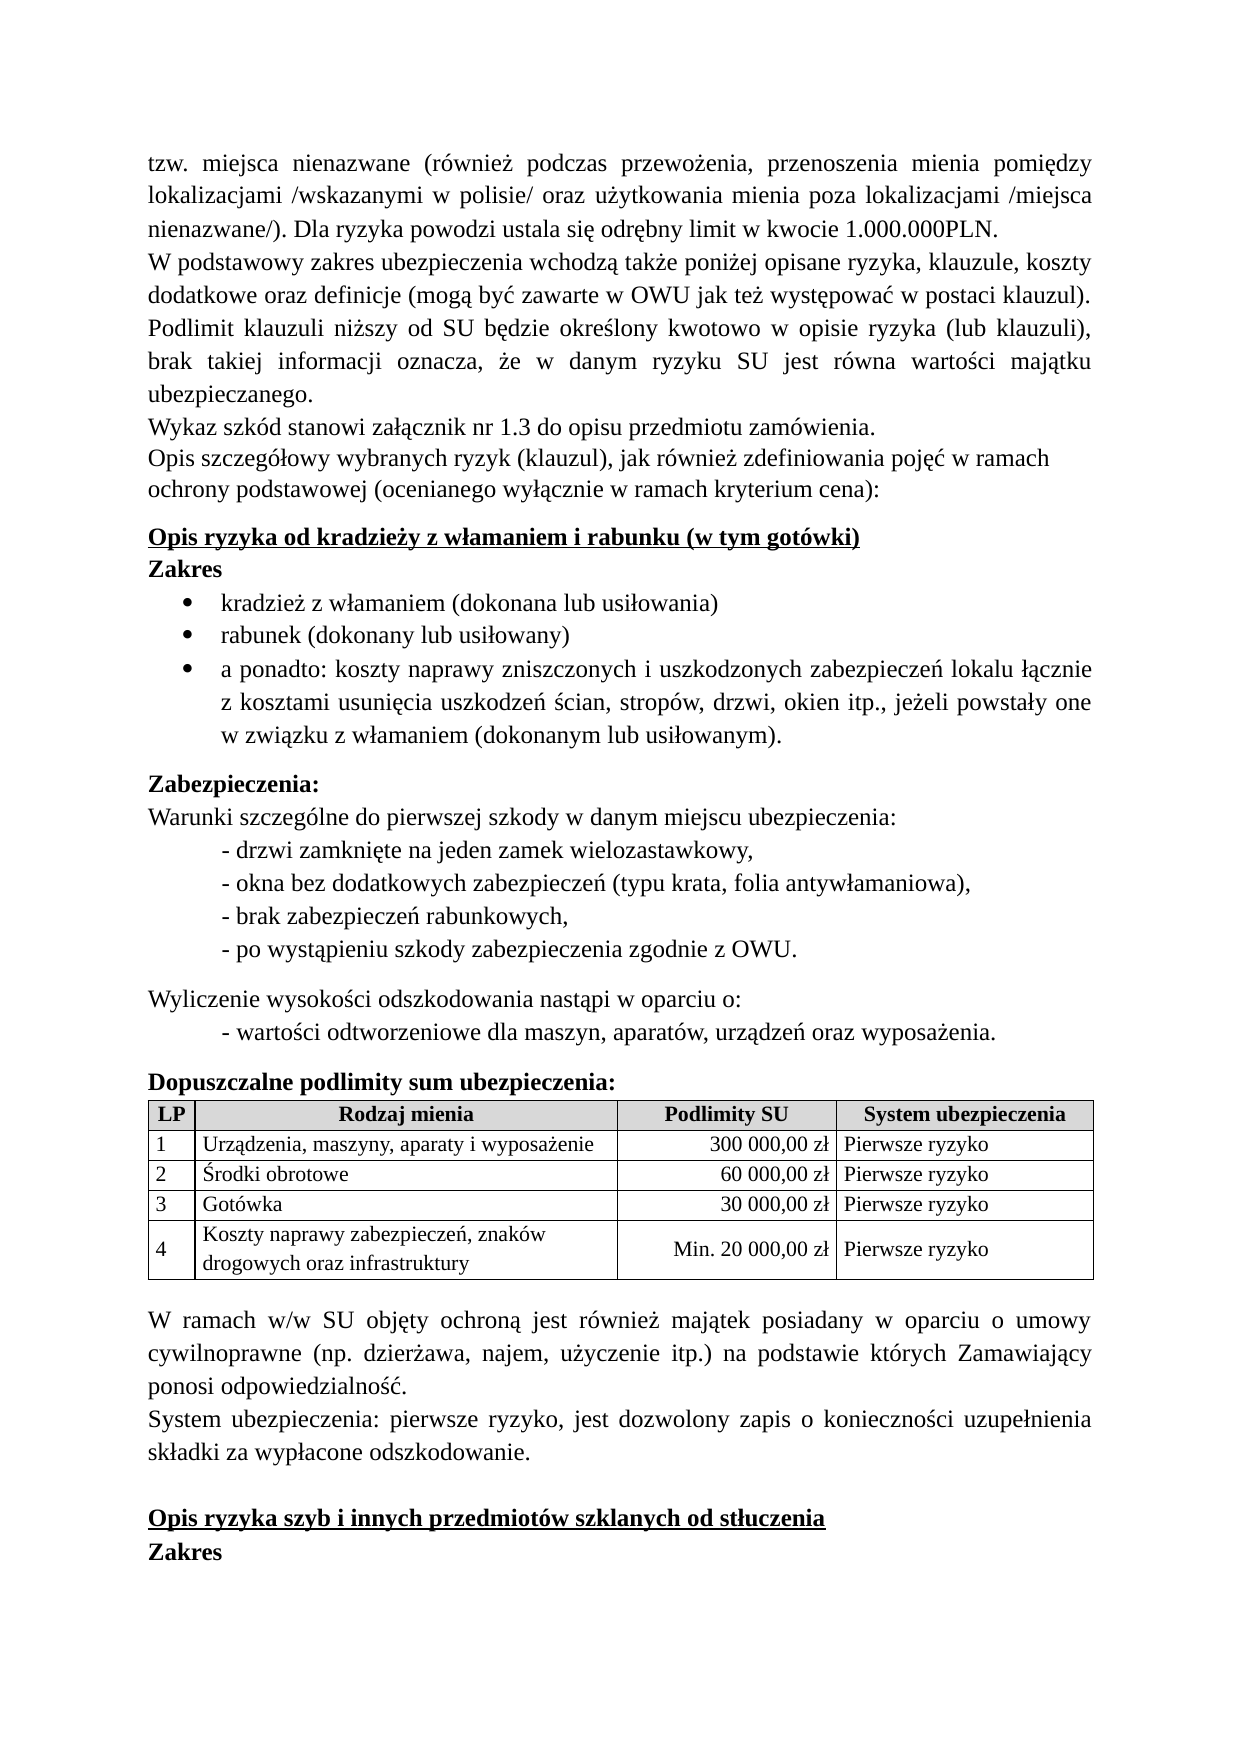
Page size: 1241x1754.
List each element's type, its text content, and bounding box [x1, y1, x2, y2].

text Warunki szczególne do pierwszej szkody w danym miejscu ubezpieczenia: [148, 802, 1093, 831]
list rabunek (dokonany lub usiłowany) [183, 621, 1093, 649]
table_cell Pierwsze ryzyko [837, 1221, 1093, 1279]
text Zabezpieczenia: [148, 769, 1093, 798]
text Wykaz szkód stanowi załącznik nr 1.3 do opisu przedmiotu zamówienia. [148, 412, 1093, 441]
text Opis ryzyka szyb i innych przedmiotów szklanych od stłuczenia [148, 1503, 1093, 1532]
text Zakres [148, 1537, 1093, 1565]
table_cell Koszty naprawy zabezpieczeń, znaków drogowych oraz infrastruktury [196, 1221, 617, 1279]
text - wartości odtworzeniowe dla maszyn, aparatów, urządzeń oraz wyposażenia. [148, 1017, 1093, 1046]
table_header Rodzaj mienia [196, 1101, 617, 1130]
text Opis szczegółowy wybranych ryzyk (klauzul), jak również zdefiniowania pojęć w ramach ochrony podstawowej (ocenianego wyłącznie w ramach kryterium cena): [148, 443, 1093, 503]
table_cell 300 000,00 zł [618, 1131, 836, 1160]
text Opis ryzyka od kradzieży z włamaniem i rabunku (w tym gotówki) [148, 522, 1093, 550]
table_cell Pierwsze ryzyko [837, 1131, 1093, 1160]
table_cell Min. 20 000,00 zł [618, 1221, 836, 1279]
table_header Podlimity SU [618, 1101, 836, 1130]
table_cell Gotówka [196, 1191, 617, 1220]
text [148, 148, 1093, 242]
table_cell 3 [149, 1191, 194, 1220]
list kradzież z włamaniem (dokonana lub usiłowania) [183, 588, 1093, 616]
text W podstawowy zakres ubezpieczenia wchodzą także poniżej opisane ryzyka, klauzule, koszty dodatkowe oraz definicje (mogą być zawarte w OWU jak też występować w postaci klauzul). Podlimit klauzuli niższy od SU będzie określony kwotowo w opisie ryzyka (lub klauzuli), brak takiej informacji oznacza, że w danym ryzyku SU jest równa wartości majątku ubezpieczanego. [148, 247, 1093, 407]
table_header LP [149, 1101, 194, 1130]
table_cell Pierwsze ryzyko [837, 1161, 1093, 1190]
list System ubezpieczenia: pierwsze ryzyko, jest dozwolony zapis o konieczności uzupełnienia składki za wypłacone odszkodowanie. [148, 1404, 1093, 1466]
text Wyliczenie wysokości odszkodowania nastąpi w oparciu o: [148, 984, 1093, 1013]
text W ramach w/w SU objęty ochroną jest również majątek posiadany w oparciu o umowy cywilnoprawne (np. dzierżawa, najem, użyczenie itp.) na podstawie których Zamawiający ponosi odpowiedzialność. [148, 1305, 1093, 1400]
text - brak zabezpieczeń rabunkowych, [148, 901, 1093, 930]
table_cell 2 [149, 1161, 194, 1190]
table_cell 1 [149, 1131, 194, 1160]
table_cell 60 000,00 zł [618, 1161, 836, 1190]
table_cell Środki obrotowe [196, 1161, 617, 1190]
list a ponadto: koszty naprawy zniszczonych i uszkodzonych zabezpieczeń lokalu łącznie z kosztami usunięcia uszkodzeń ścian, stropów, drzwi, okien itp., jeżeli powstały one w związku z włamaniem (dokonanym lub usiłowanym). [183, 654, 1093, 748]
table_cell Urządzenia, maszyny, aparaty i wyposażenie [196, 1131, 617, 1160]
table_cell 4 [149, 1221, 194, 1279]
text Zakres [148, 554, 1093, 583]
table_header System ubezpieczenia [837, 1101, 1093, 1130]
text - drzwi zamknięte na jeden zamek wielozastawkowy, [148, 835, 1093, 864]
table_cell Pierwsze ryzyko [837, 1191, 1093, 1220]
text Dopuszczalne podlimity sum ubezpieczenia: [148, 1067, 1093, 1096]
table_cell 30 000,00 zł [618, 1191, 836, 1220]
text - po wystąpieniu szkody zabezpieczenia zgodnie z OWU. [148, 934, 1093, 963]
text - okna bez dodatkowych zabezpieczeń (typu krata, folia antywłamaniowa), [148, 868, 1093, 897]
